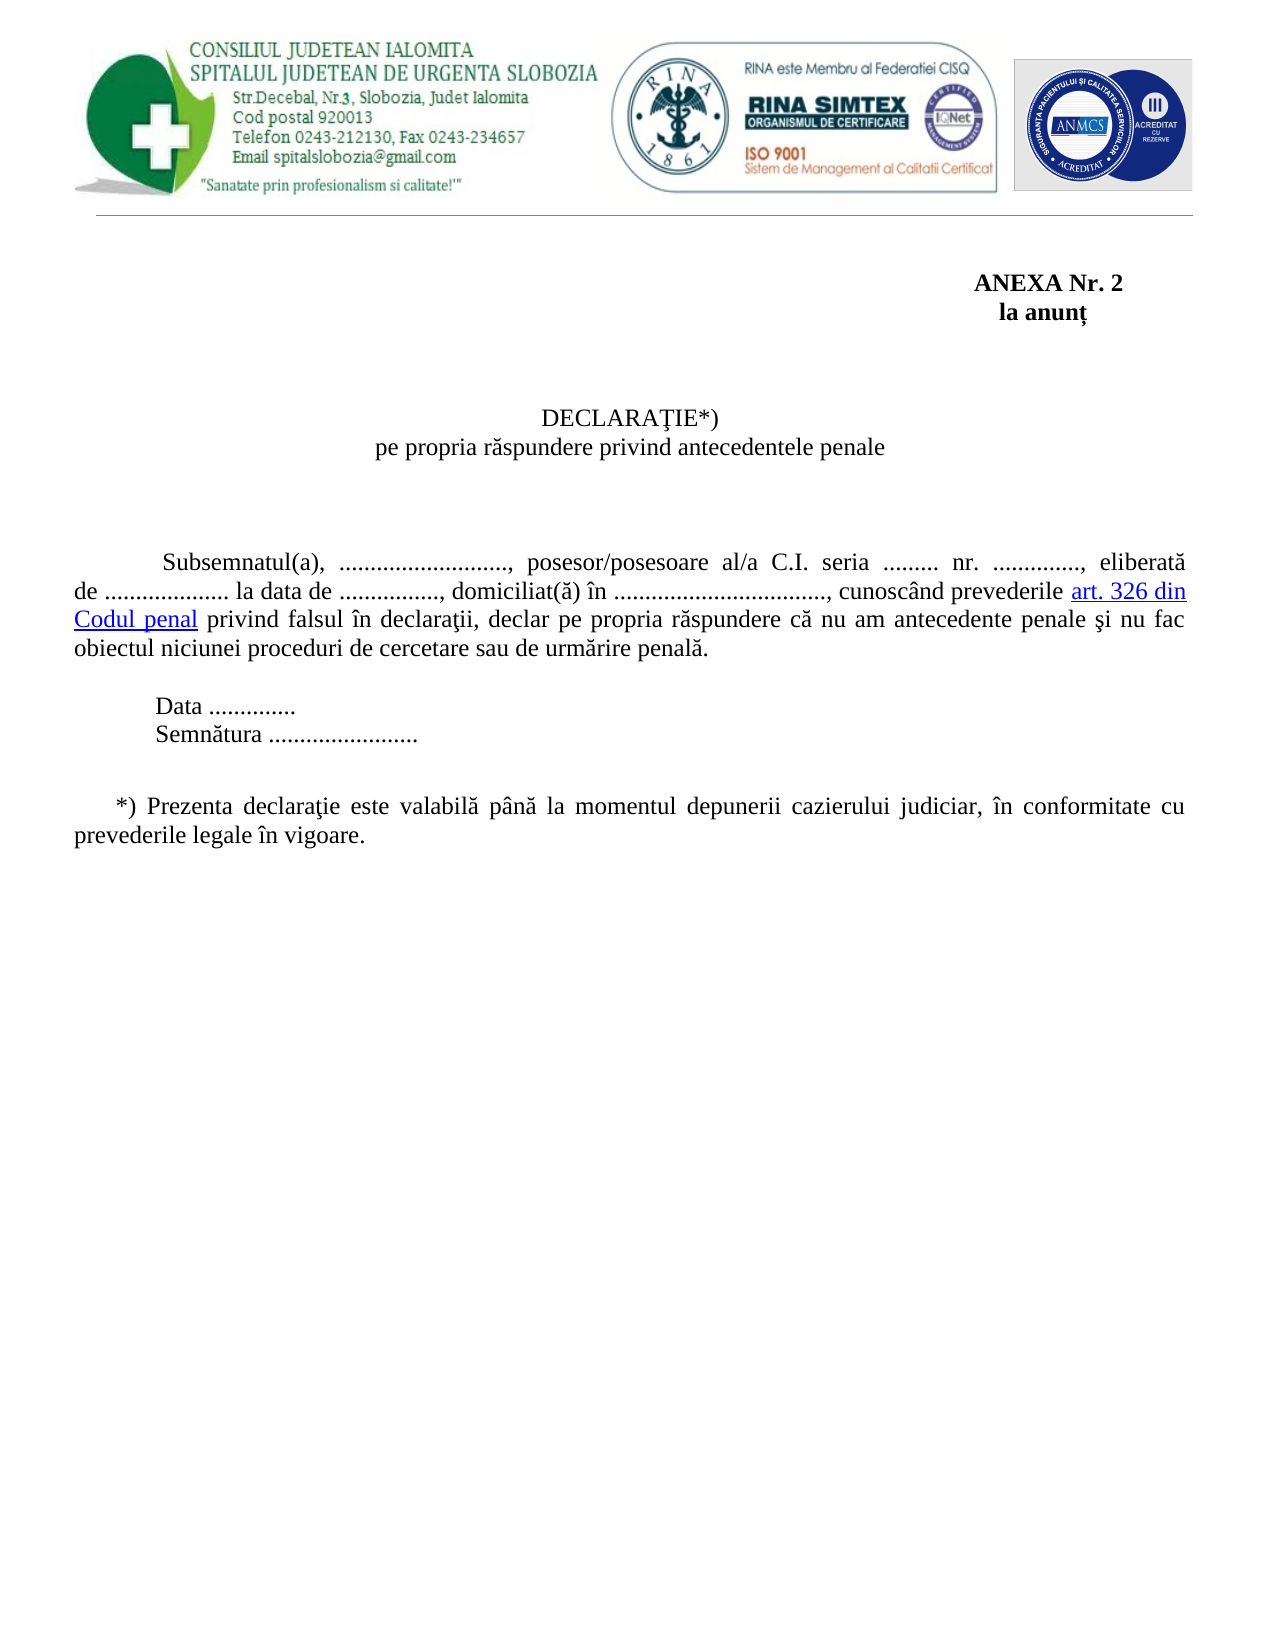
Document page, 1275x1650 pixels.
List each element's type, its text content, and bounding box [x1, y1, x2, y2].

picture [75, 32, 1004, 204]
text DECLARAŢIE*) [74, 403, 1186, 432]
text *) Prezenta declaraţie este valabilă până la momentul depunerii cazierului judiciar, în conformitate cu prevederile legale în vigoare. [74, 791, 1186, 849]
text la anunț [74, 297, 1186, 326]
text pe propria răspundere privind antecedentele penale [74, 432, 1186, 461]
text Semnătura ........................ [74, 719, 1186, 748]
picture [1014, 59, 1193, 191]
text Data .............. [74, 691, 1186, 719]
text Subsemnatul(a), ..........................., posesor/posesoare al/a C.I. seria ......... nr. .............., eliberată de .................... la data de ................, domiciliat(ă) în .................................., cunoscând prevederile <LLNK 12017 0902 2A2 326 24>art. 326 din Codul penal privind falsul în declaraţii, declar pe propria răspundere că nu am antecedente penale şi nu fac obiectul niciunei proceduri de cercetare sau de urmărire penală. [74, 547, 1186, 662]
text ANEXA Nr. 2 [74, 268, 1186, 297]
